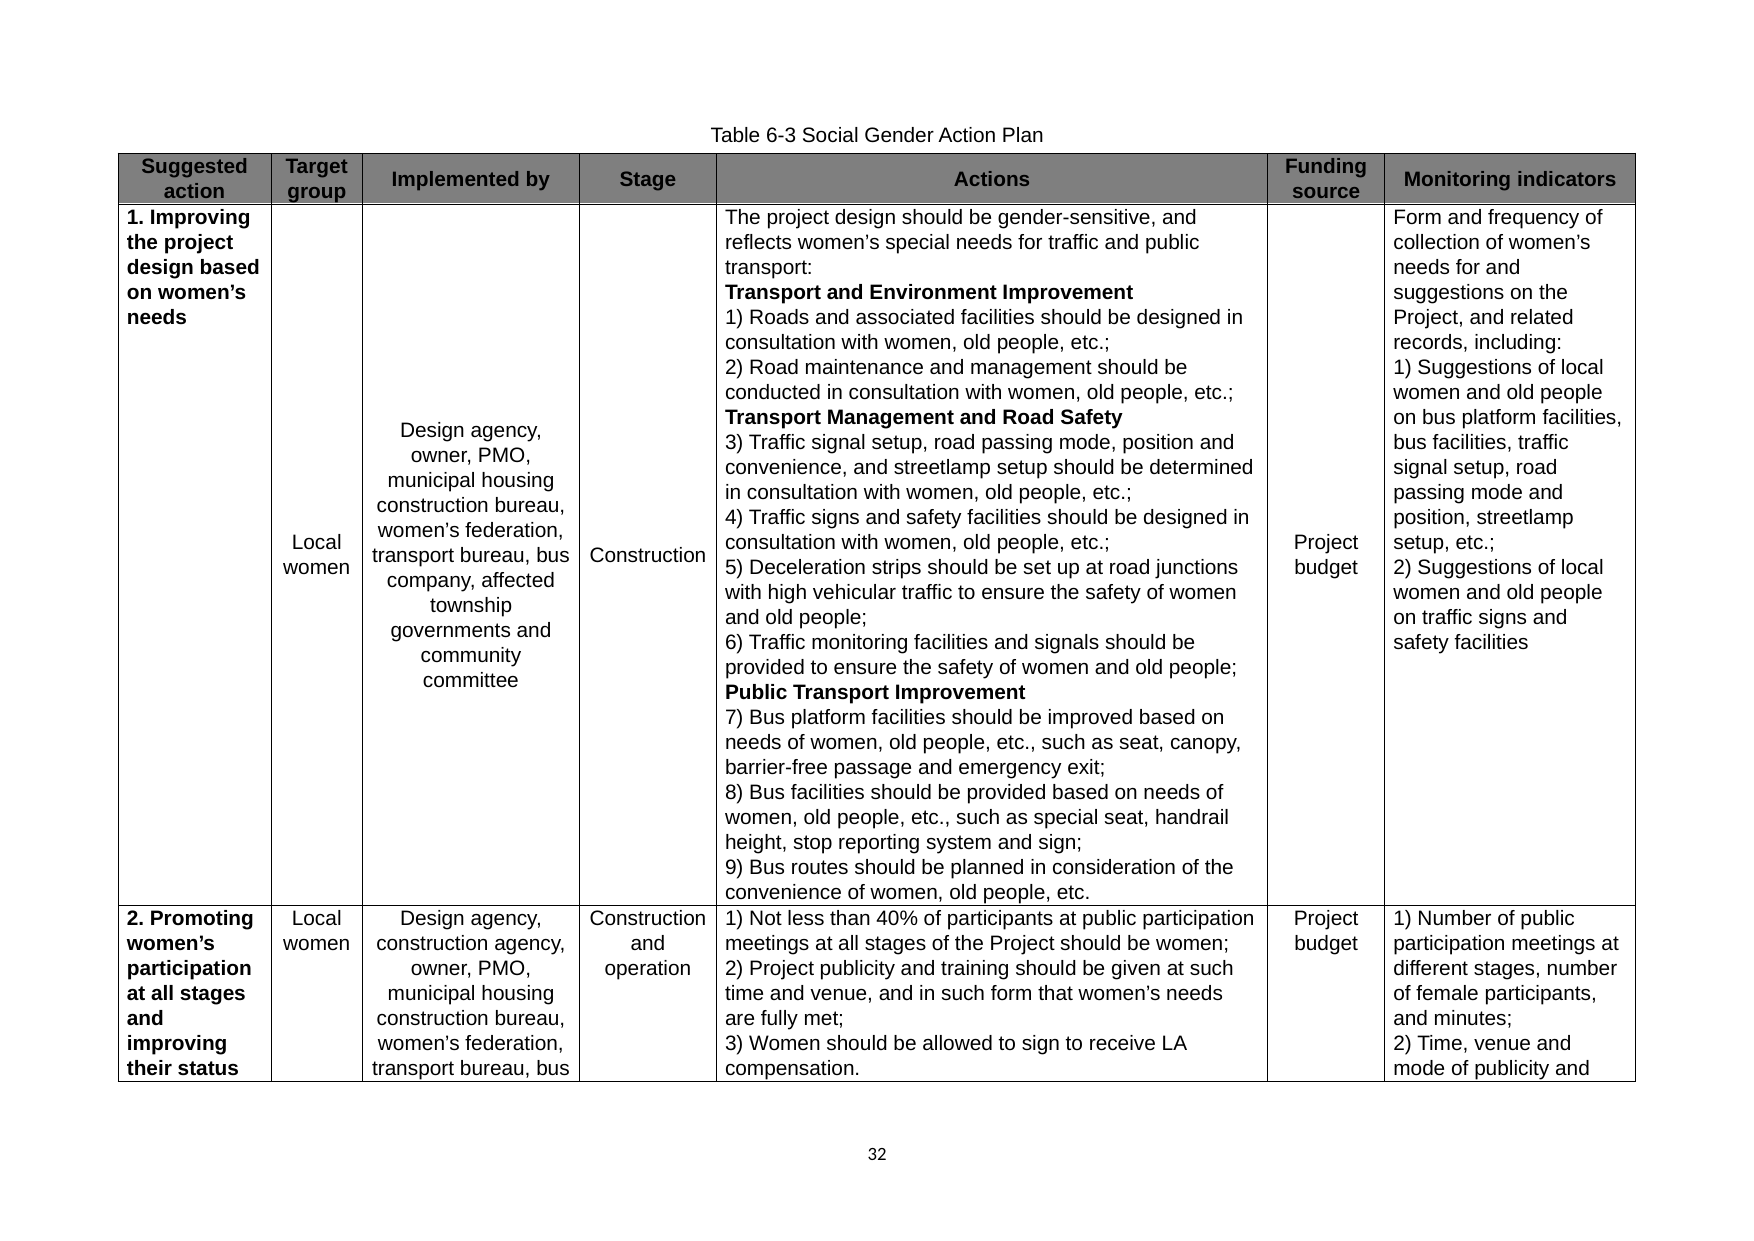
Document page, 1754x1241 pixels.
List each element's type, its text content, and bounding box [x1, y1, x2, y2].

table_cell Local women [272, 906, 362, 1081]
table_cell Project budget [1268, 906, 1384, 1081]
table_cell Construction [580, 205, 716, 904]
table_cell Form and frequency of collection of women’s needs for and suggestions on the Project, and related records, including: 1) Suggestions of local women and old people on bus platform facilities, bus facilities, traffic signal setup, road passing mode and position, streetlamp setup, etc.; 2) Suggestions of local women and old people on traffic signs and safety facilities [1385, 205, 1635, 904]
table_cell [363, 906, 579, 1081]
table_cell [1385, 906, 1635, 1081]
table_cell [580, 906, 716, 1081]
table_header Target group [272, 154, 362, 203]
table_header Stage [580, 154, 716, 203]
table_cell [717, 906, 1267, 1081]
table_header Monitoring indicators [1385, 154, 1635, 203]
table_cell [119, 906, 271, 1081]
table_cell Local women [272, 205, 362, 904]
table_cell The project design should be gender-sensitive, and reflects women’s special needs for traffic and public transport: Transport and Environment Improvement 1) Roads and associated facilities should be designed in consultation with women, old people, etc.; 2) Road maintenance and management should be conducted in consultation with women, old people, etc.; Transport Management and Road Safety 3) Traffic signal setup, road passing mode, position and convenience, and streetlamp setup should be determined in consultation with women, old people, etc.; 4) Traffic signs and safety facilities should be designed in consultation with women, old people, etc.; 5) Deceleration strips should be set up at road junctions with high vehicular traffic to ensure the safety of women and old people; 6) Traffic monitoring facilities and signals should be provided to ensure the safety of women and old people; Public Transport Improvement 7) Bus platform facilities should be improved based on needs of women, old people, etc., such as seat, canopy, barrier-free passage and emergency exit; 8) Bus facilities should be provided based on needs of women, old people, etc., such as special seat, handrail height, stop reporting system and sign; 9) Bus routes should be planned in consideration of the convenience of women, old people, etc. [717, 205, 1267, 904]
text Table 6-3 Social Gender Action Plan [118, 118, 1636, 151]
table_cell Project budget [1268, 205, 1384, 904]
table_header Implemented by [363, 154, 579, 203]
table_header Suggested action [119, 154, 271, 203]
table_header Actions [717, 154, 1267, 203]
table_cell Design agency, owner, PMO, municipal housing construction bureau, women’s federation, transport bureau, bus company, affected township governments and community committee [363, 205, 579, 904]
table_cell 1. Improving the project design based on women’s needs [119, 205, 271, 904]
table_header Funding source [1268, 154, 1384, 203]
